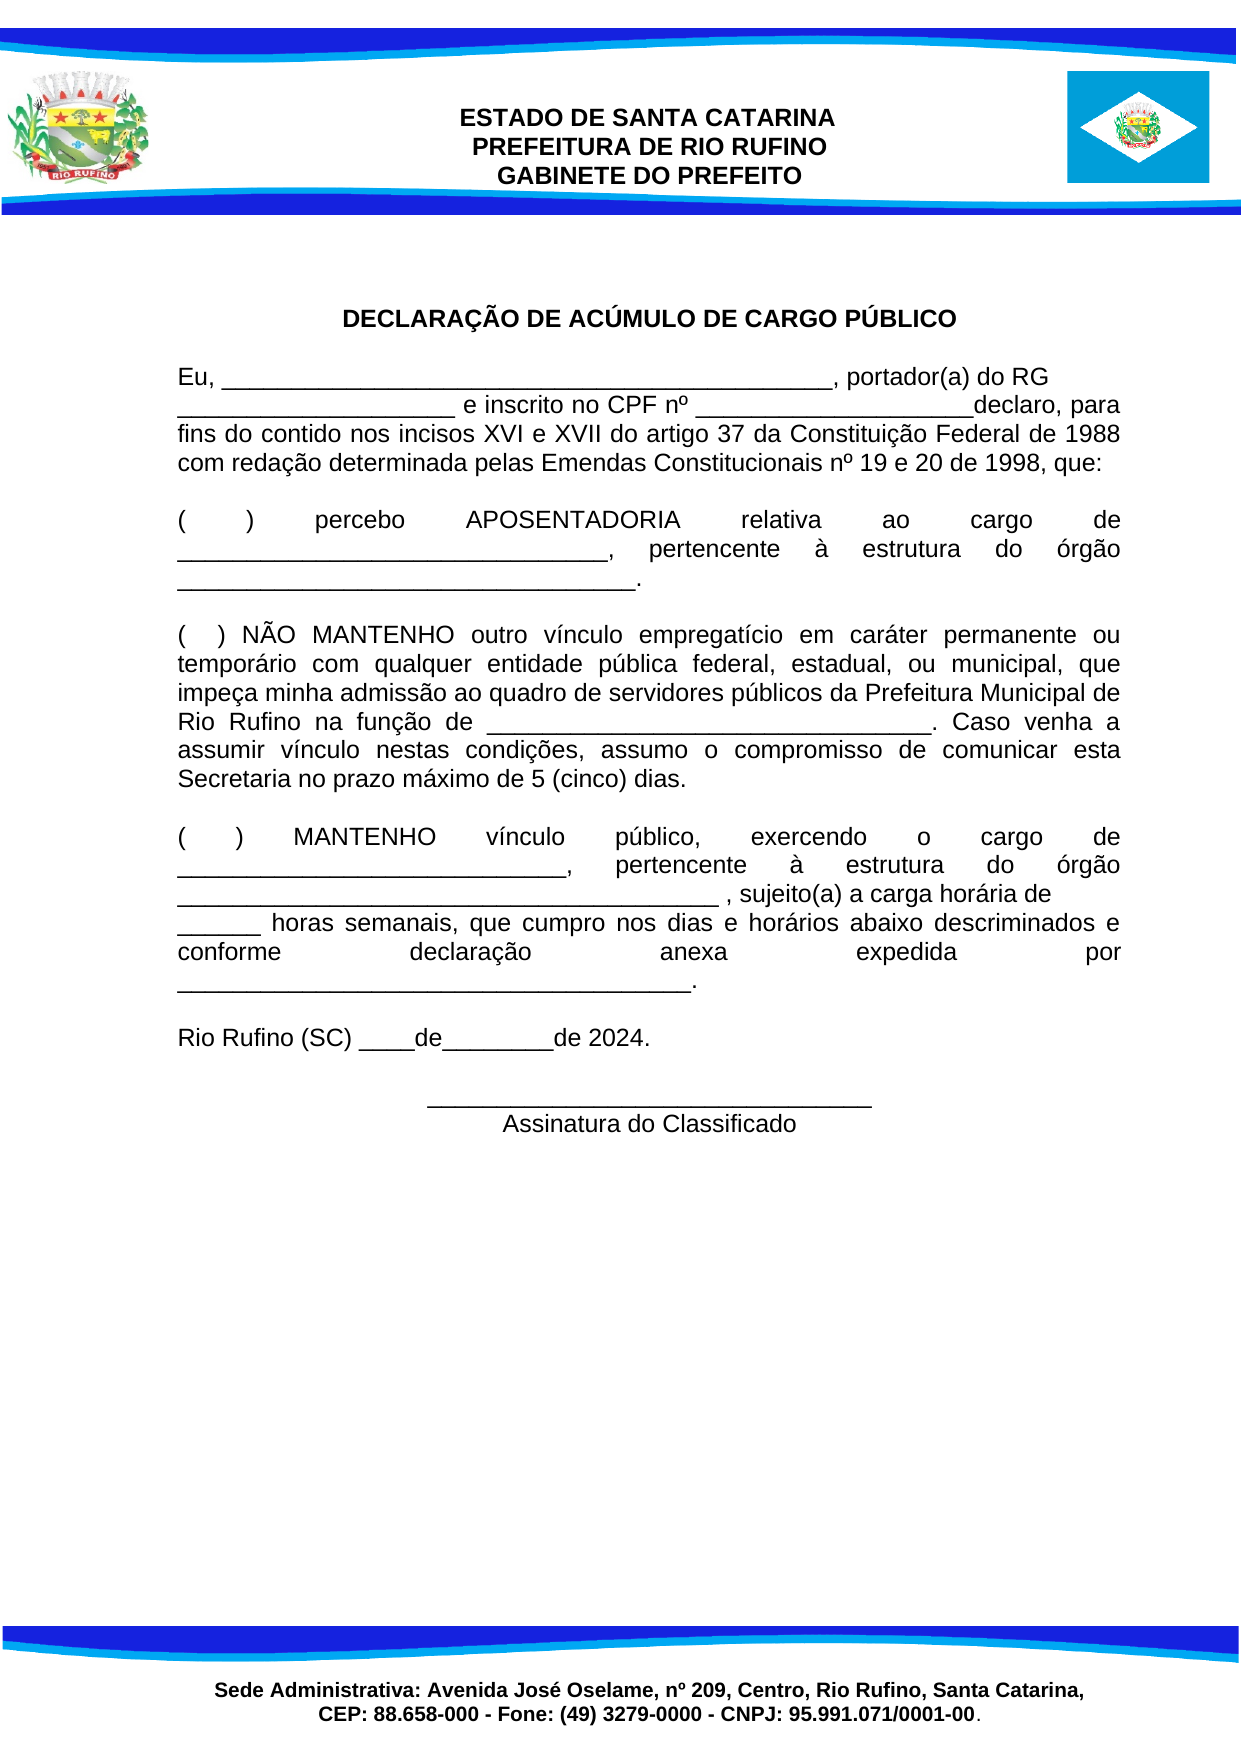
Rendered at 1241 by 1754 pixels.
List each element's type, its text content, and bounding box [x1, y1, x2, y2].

picture [0, 28, 1236, 54]
text ( ) NÃO MANTENHO outro vínculo empregatício em caráter permanente ou temporário com qualquer entidade pública federal, estadual, ou municipal, que impeça minha admissão ao quadro de servidores públicos da Prefeitura Municipal de Rio Rufino na função de ________________________________. Caso venha a assumir vínculo nestas condições, assumo o compromisso de comunicar esta Secretaria no prazo máximo de 5 (cinco) dias. [177, 620, 1122, 793]
text ______ horas semanais, que cumpro nos dias e horários abaixo descriminados e conforme declaração anexa expedida por _____________________________________. [177, 908, 1122, 994]
text Eu, ____________________________________________, portador(a) do RG [177, 361, 1122, 390]
text ________________________________ [177, 1080, 1122, 1109]
text DECLARAÇÃO DE ACÚMULO DE CARGO PÚBLICO [177, 304, 1122, 333]
text Rio Rufino (SC) ____de________de 2024. [177, 1023, 1122, 1051]
text ____________________ e inscrito no CPF nº ____________________declaro, para fins do contido nos incisos XVI e XVII do artigo 37 da Constituição Federal de 1988 com redação determinada pelas Emendas Constitucionais nº 19 e 20 de 1998, que: [177, 390, 1122, 476]
text Assinatura do Classificado [177, 1109, 1122, 1138]
text ( ) percebo APOSENTADORIA relativa ao cargo de _______________________________, pertencente à estrutura do órgão _________________________________. [177, 505, 1122, 591]
picture [0, 45, 1241, 215]
picture [2, 1644, 1239, 1754]
text ( ) MANTENHO vínculo público, exercendo o cargo de ____________________________, pertencente à estrutura do órgão _______________________________________ , sujeito(a) a carga horária de [177, 821, 1122, 908]
picture [2, 1626, 1239, 1653]
